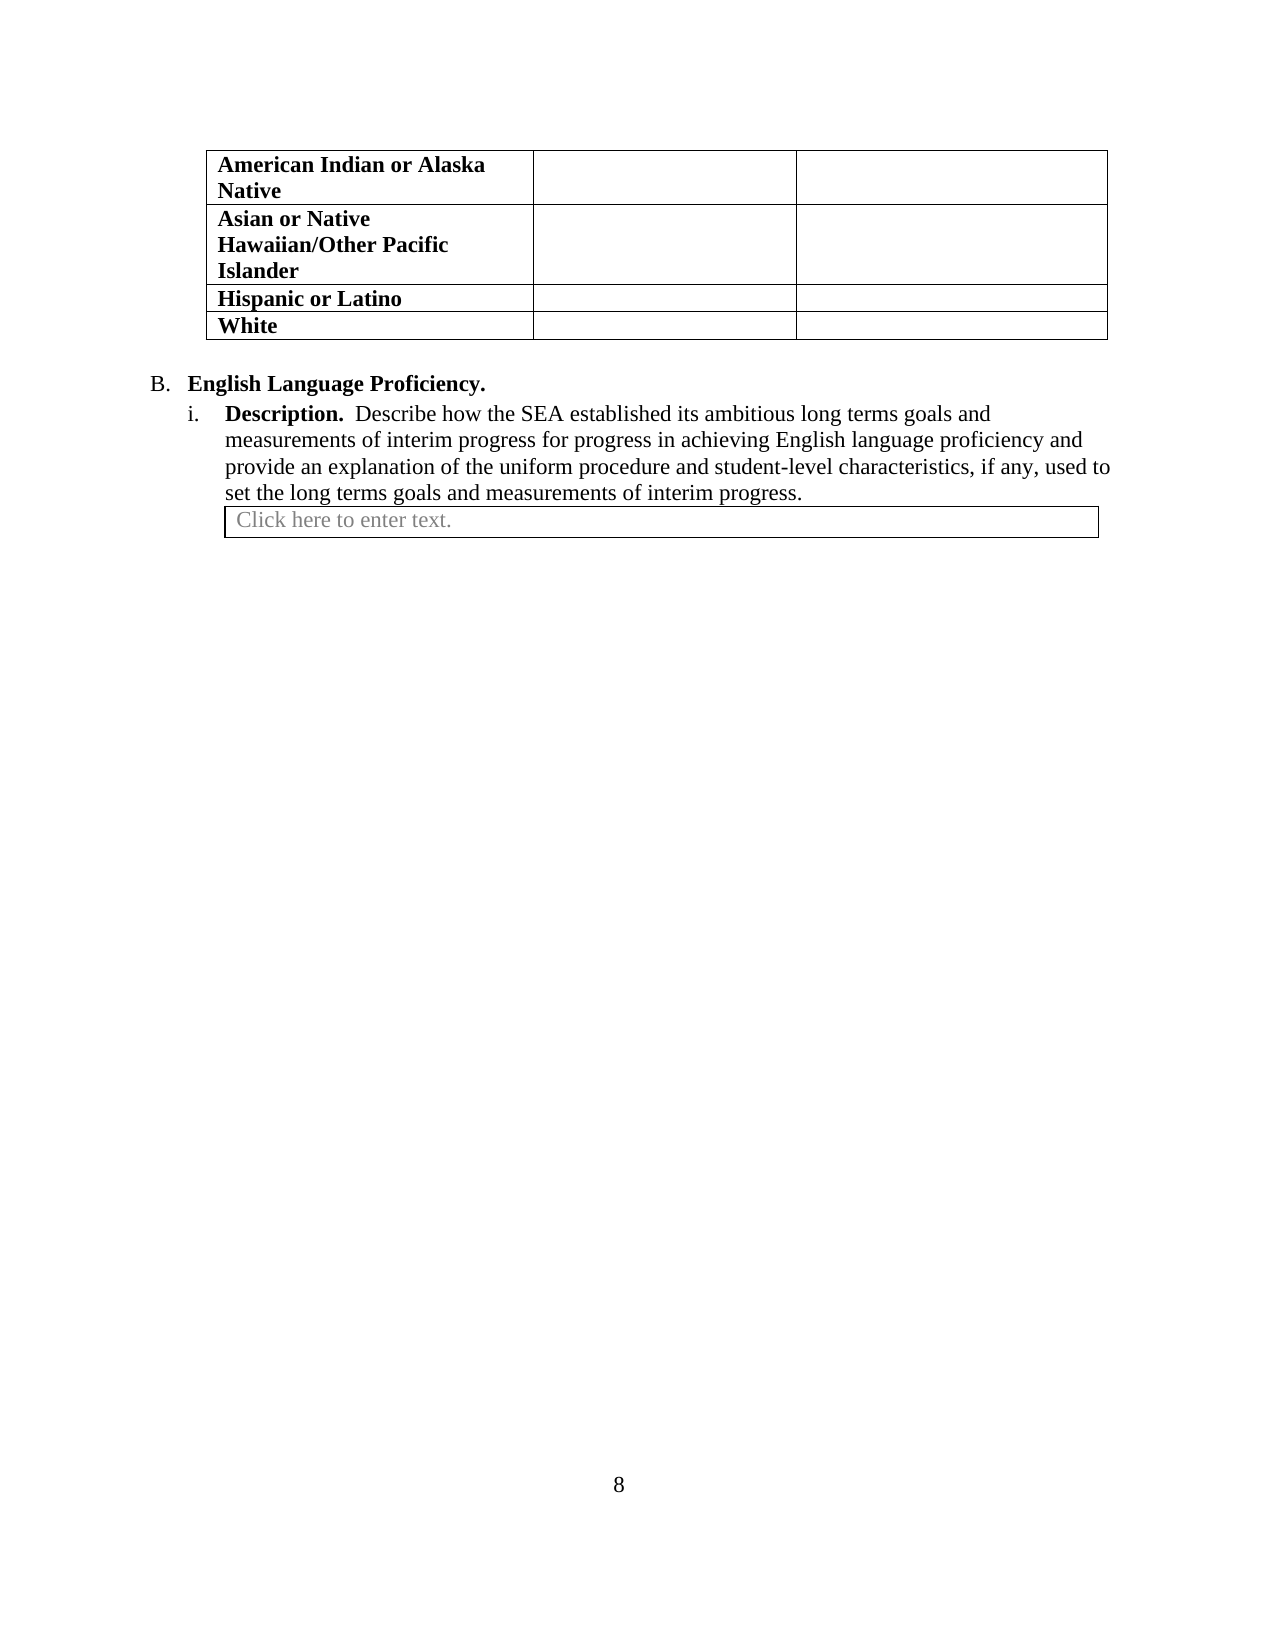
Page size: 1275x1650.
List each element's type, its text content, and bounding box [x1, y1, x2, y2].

table_cell [534, 312, 796, 339]
list Description. Describe how the SEA established its ambitious long terms goals and measurements of interim progress for progress in achieving English language proficiency and provide an explanation of the uniform procedure and student-level characteristics, if any, used to set the long terms goals and measurements of interim progress. [187, 400, 1125, 506]
list English Language Proficiency. [150, 370, 1125, 396]
table_cell [797, 151, 1107, 204]
table_cell [797, 205, 1107, 284]
table_cell [534, 151, 796, 204]
table_cell [797, 312, 1107, 339]
table_cell White [207, 312, 533, 339]
table_cell [534, 205, 796, 284]
table_cell Hispanic or Latino [207, 285, 533, 311]
table_header [226, 507, 1098, 537]
table_cell American Indian or Alaska Native [207, 151, 533, 204]
table_cell Asian or Native Hawaiian/Other Pacific Islander [207, 205, 533, 284]
table_cell [797, 285, 1107, 311]
table_cell [534, 285, 796, 311]
